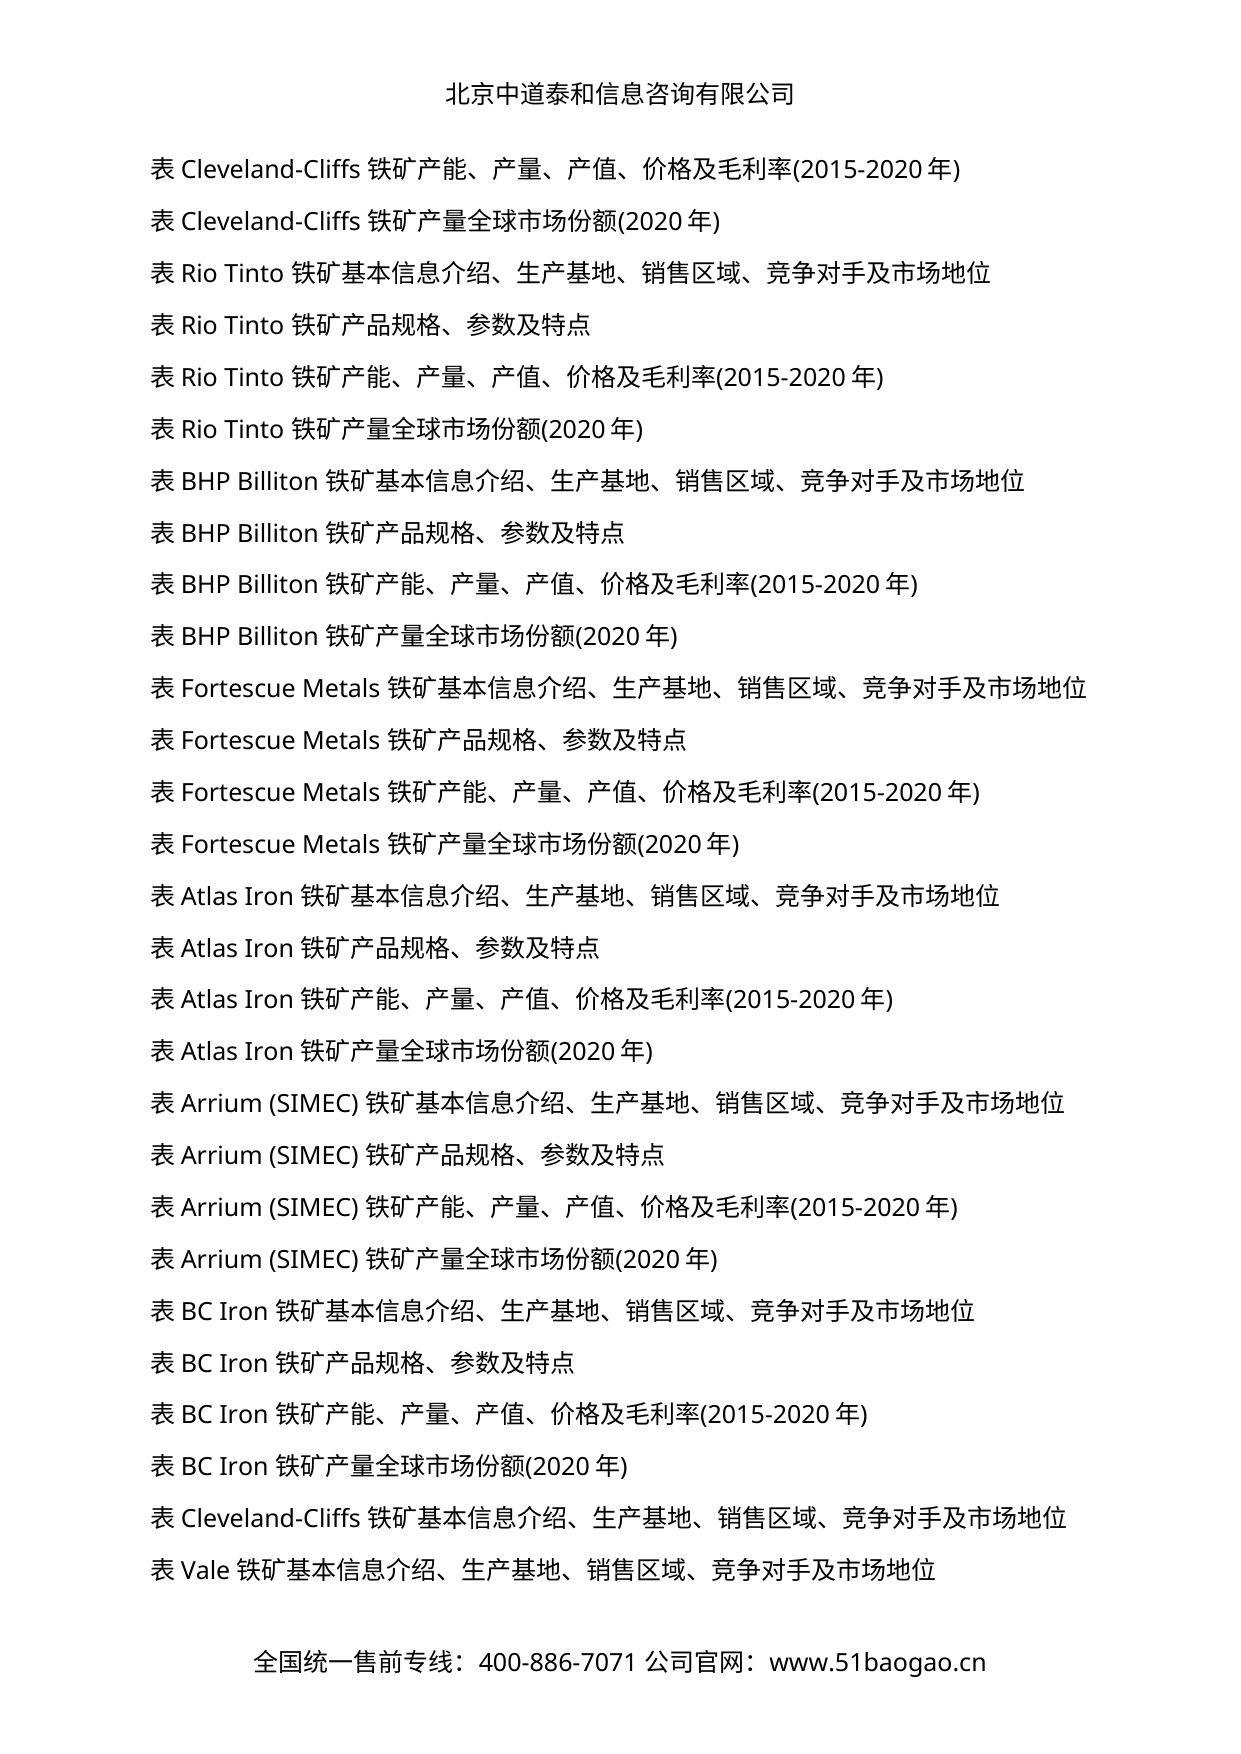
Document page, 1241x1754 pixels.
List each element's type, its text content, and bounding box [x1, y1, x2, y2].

text 表 Arrium (SIMEC) 铁矿产品规格、参数及特点 [150, 1136, 1090, 1172]
text 表 Fortescue Metals 铁矿产品规格、参数及特点 [150, 721, 1090, 757]
text 表 Vale 铁矿基本信息介绍、生产基地、销售区域、竞争对手及市场地位 [150, 1551, 1090, 1587]
text 表 Fortescue Metals 铁矿基本信息介绍、生产基地、销售区域、竞争对手及市场地位 [150, 669, 1090, 705]
text 表 Rio Tinto 铁矿产能、产量、产值、价格及毛利率(2015-2020年) [150, 357, 1090, 394]
text 表 Rio Tinto 铁矿基本信息介绍、生产基地、销售区域、竞争对手及市场地位 [150, 254, 1090, 290]
text 表 Cleveland-Cliffs 铁矿产量全球市场份额(2020年) [150, 202, 1090, 238]
text 表 BC Iron 铁矿产能、产量、产值、价格及毛利率(2015-2020年) [150, 1395, 1090, 1431]
text 表 Cleveland-Cliffs 铁矿产能、产量、产值、价格及毛利率(2015-2020年) [150, 150, 1090, 186]
text 表 BC Iron 铁矿产量全球市场份额(2020年) [150, 1447, 1090, 1483]
text 表 Rio Tinto 铁矿产量全球市场份额(2020年) [150, 409, 1090, 446]
text 表 BC Iron 铁矿基本信息介绍、生产基地、销售区域、竞争对手及市场地位 [150, 1291, 1090, 1327]
text 表 BHP Billiton 铁矿产能、产量、产值、价格及毛利率(2015-2020年) [150, 565, 1090, 601]
text 表 BC Iron 铁矿产品规格、参数及特点 [150, 1343, 1090, 1379]
text 表 Rio Tinto 铁矿产品规格、参数及特点 [150, 306, 1090, 342]
text 表 Atlas Iron 铁矿基本信息介绍、生产基地、销售区域、竞争对手及市场地位 [150, 876, 1090, 912]
text 表 BHP Billiton 铁矿产量全球市场份额(2020年) [150, 617, 1090, 653]
text 表 Arrium (SIMEC) 铁矿产能、产量、产值、价格及毛利率(2015-2020年) [150, 1187, 1090, 1224]
text 表 Atlas Iron 铁矿产品规格、参数及特点 [150, 928, 1090, 964]
text 表 Atlas Iron 铁矿产能、产量、产值、价格及毛利率(2015-2020年) [150, 980, 1090, 1016]
text 表 BHP Billiton 铁矿基本信息介绍、生产基地、销售区域、竞争对手及市场地位 [150, 461, 1090, 497]
text 表 Arrium (SIMEC) 铁矿产量全球市场份额(2020年) [150, 1239, 1090, 1276]
text 表 Atlas Iron 铁矿产量全球市场份额(2020年) [150, 1032, 1090, 1068]
text 表 BHP Billiton 铁矿产品规格、参数及特点 [150, 513, 1090, 549]
text 表 Fortescue Metals 铁矿产量全球市场份额(2020年) [150, 824, 1090, 861]
text 表 Arrium (SIMEC) 铁矿基本信息介绍、生产基地、销售区域、竞争对手及市场地位 [150, 1084, 1090, 1120]
text 表 Cleveland-Cliffs 铁矿基本信息介绍、生产基地、销售区域、竞争对手及市场地位 [150, 1499, 1090, 1535]
text 表 Fortescue Metals 铁矿产能、产量、产值、价格及毛利率(2015-2020年) [150, 772, 1090, 809]
